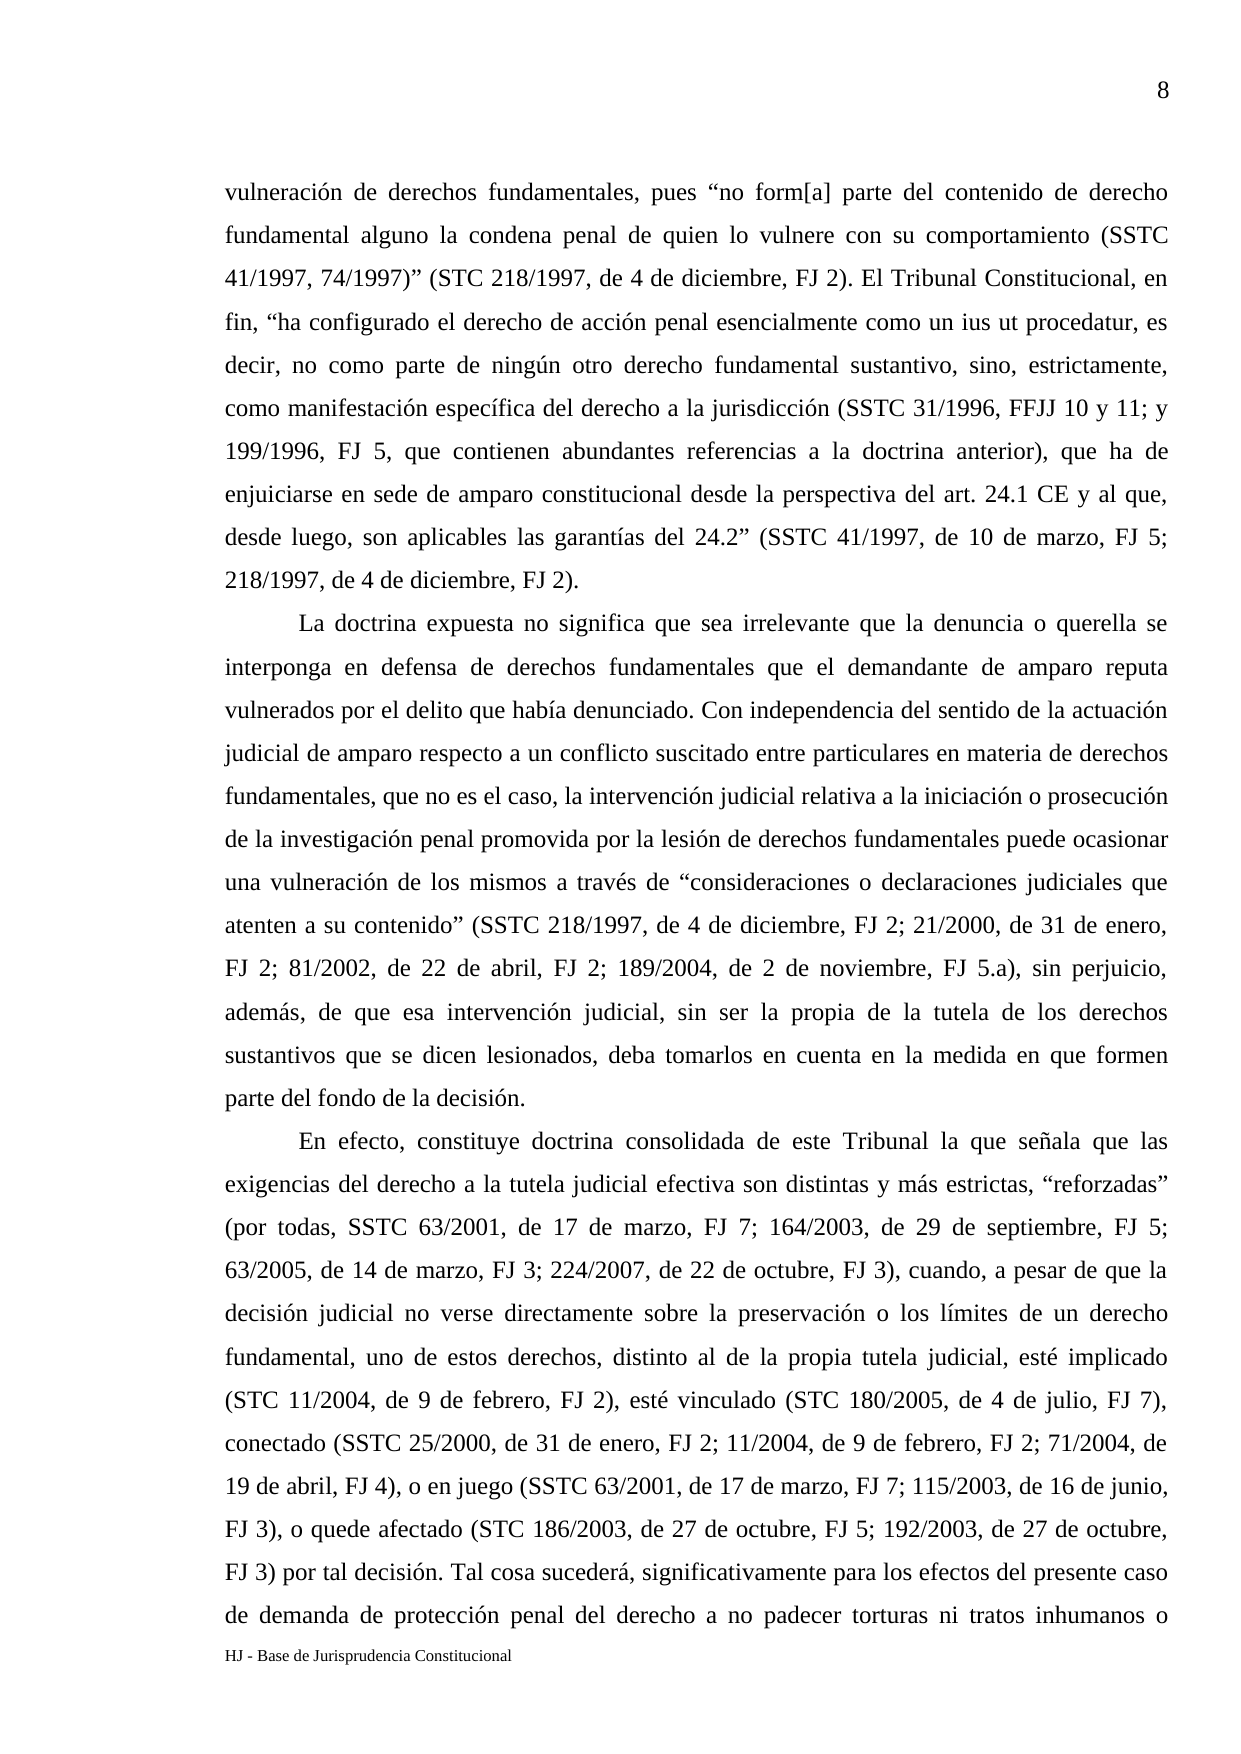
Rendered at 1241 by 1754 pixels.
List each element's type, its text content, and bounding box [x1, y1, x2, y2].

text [224, 1126, 1169, 1629]
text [224, 177, 1169, 594]
text La doctrina expuesta no significa que sea irrelevante que la denuncia o querella se interponga en defensa de derechos fundamentales que el demandante de amparo reputa vulnerados por el delito que había denunciado. Con independencia del sentido de la actuación judicial de amparo respecto a un conflicto suscitado entre particulares en materia de derechos fundamentales, que no es el caso, la intervención judicial relativa a la iniciación o prosecución de la investigación penal promovida por la lesión de derechos fundamentales puede ocasionar una vulneración de los mismos a través de “consideraciones o declaraciones judiciales que atenten a su contenido” (SSTC 218/1997, de 4 de diciembre, FJ 2; 21/2000, de 31 de enero, FJ 2; 81/2002, de 22 de abril, FJ 2; 189/2004, de 2 de noviembre, FJ 5.a), sin perjuicio, además, de que esa intervención judicial, sin ser la propia de la tutela de los derechos sustantivos que se dicen lesionados, deba tomarlos en cuenta en la medida en que formen parte del fondo de la decisión. [224, 608, 1169, 1112]
